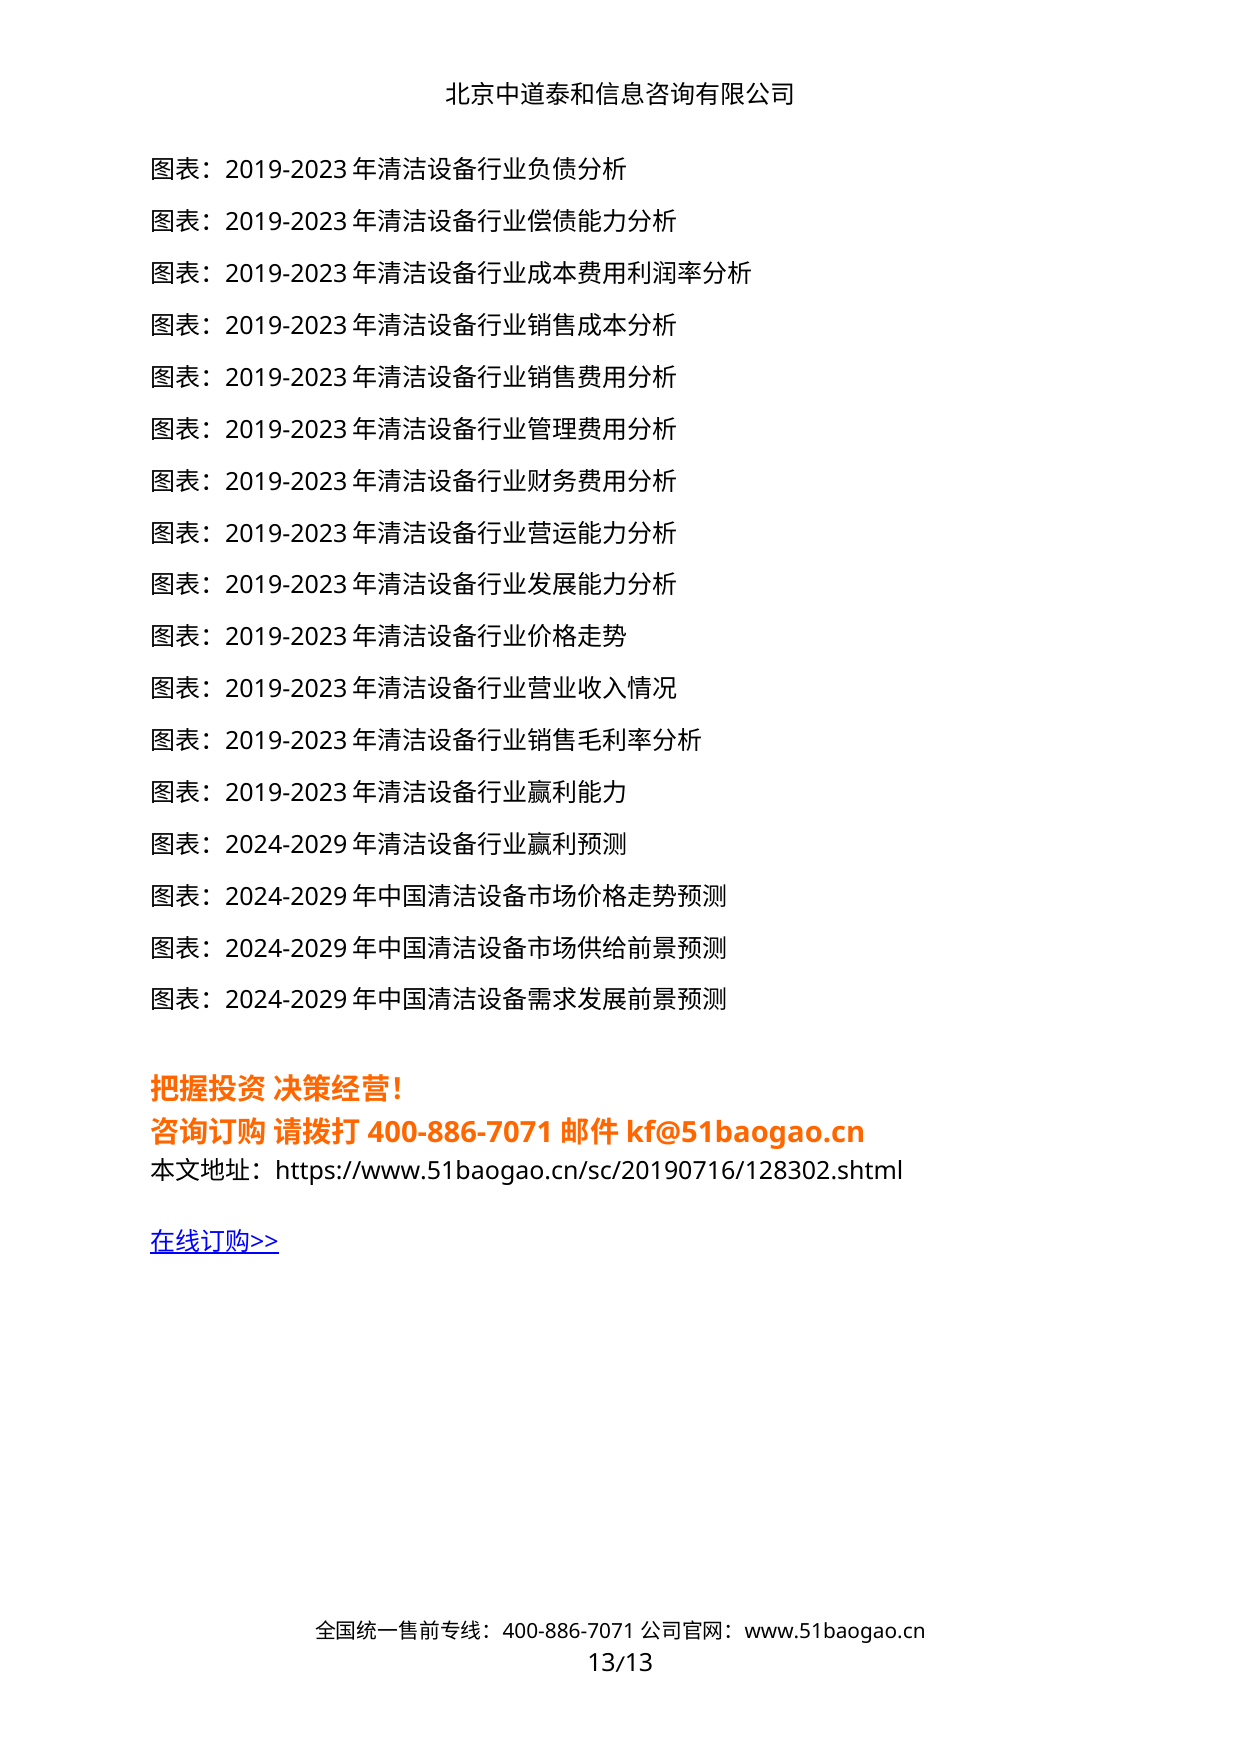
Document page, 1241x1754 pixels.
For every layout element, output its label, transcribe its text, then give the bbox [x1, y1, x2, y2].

text 图表：2024-2029年清洁设备行业赢利预测 [150, 824, 1090, 861]
text 图表：2019-2023年清洁设备行业偿债能力分析 [150, 202, 1090, 238]
text 图表：2019-2023年清洁设备行业价格走势 [150, 617, 1090, 653]
text 图表：2019-2023年清洁设备行业销售成本分析 [150, 306, 1090, 342]
text 把握投资 决策经营！咨询订购 请拨打 400-886-7071 邮件 kf@51baogao.cn本文地址：https://www.51baogao.cn/sc/20190716/128302.shtml [150, 1032, 1090, 1187]
text 图表：2019-2023年清洁设备行业管理费用分析 [150, 409, 1090, 446]
text 图表：2019-2023年清洁设备行业财务费用分析 [150, 461, 1090, 497]
text 在线订购>> [150, 1187, 1090, 1257]
text 图表：2019-2023年清洁设备行业营运能力分析 [150, 513, 1090, 549]
text 图表：2019-2023年清洁设备行业赢利能力 [150, 772, 1090, 809]
text 图表：2024-2029年中国清洁设备市场供给前景预测 [150, 928, 1090, 964]
text 图表：2024-2029年中国清洁设备市场价格走势预测 [150, 876, 1090, 912]
text 图表：2019-2023年清洁设备行业营业收入情况 [150, 669, 1090, 705]
text 图表：2024-2029年中国清洁设备需求发展前景预测 [150, 980, 1090, 1016]
text 图表：2019-2023年清洁设备行业销售费用分析 [150, 357, 1090, 394]
text 图表：2019-2023年清洁设备行业成本费用利润率分析 [150, 254, 1090, 290]
text 图表：2019-2023年清洁设备行业负债分析 [150, 150, 1090, 186]
text 图表：2019-2023年清洁设备行业销售毛利率分析 [150, 721, 1090, 757]
text 图表：2019-2023年清洁设备行业发展能力分析 [150, 565, 1090, 601]
